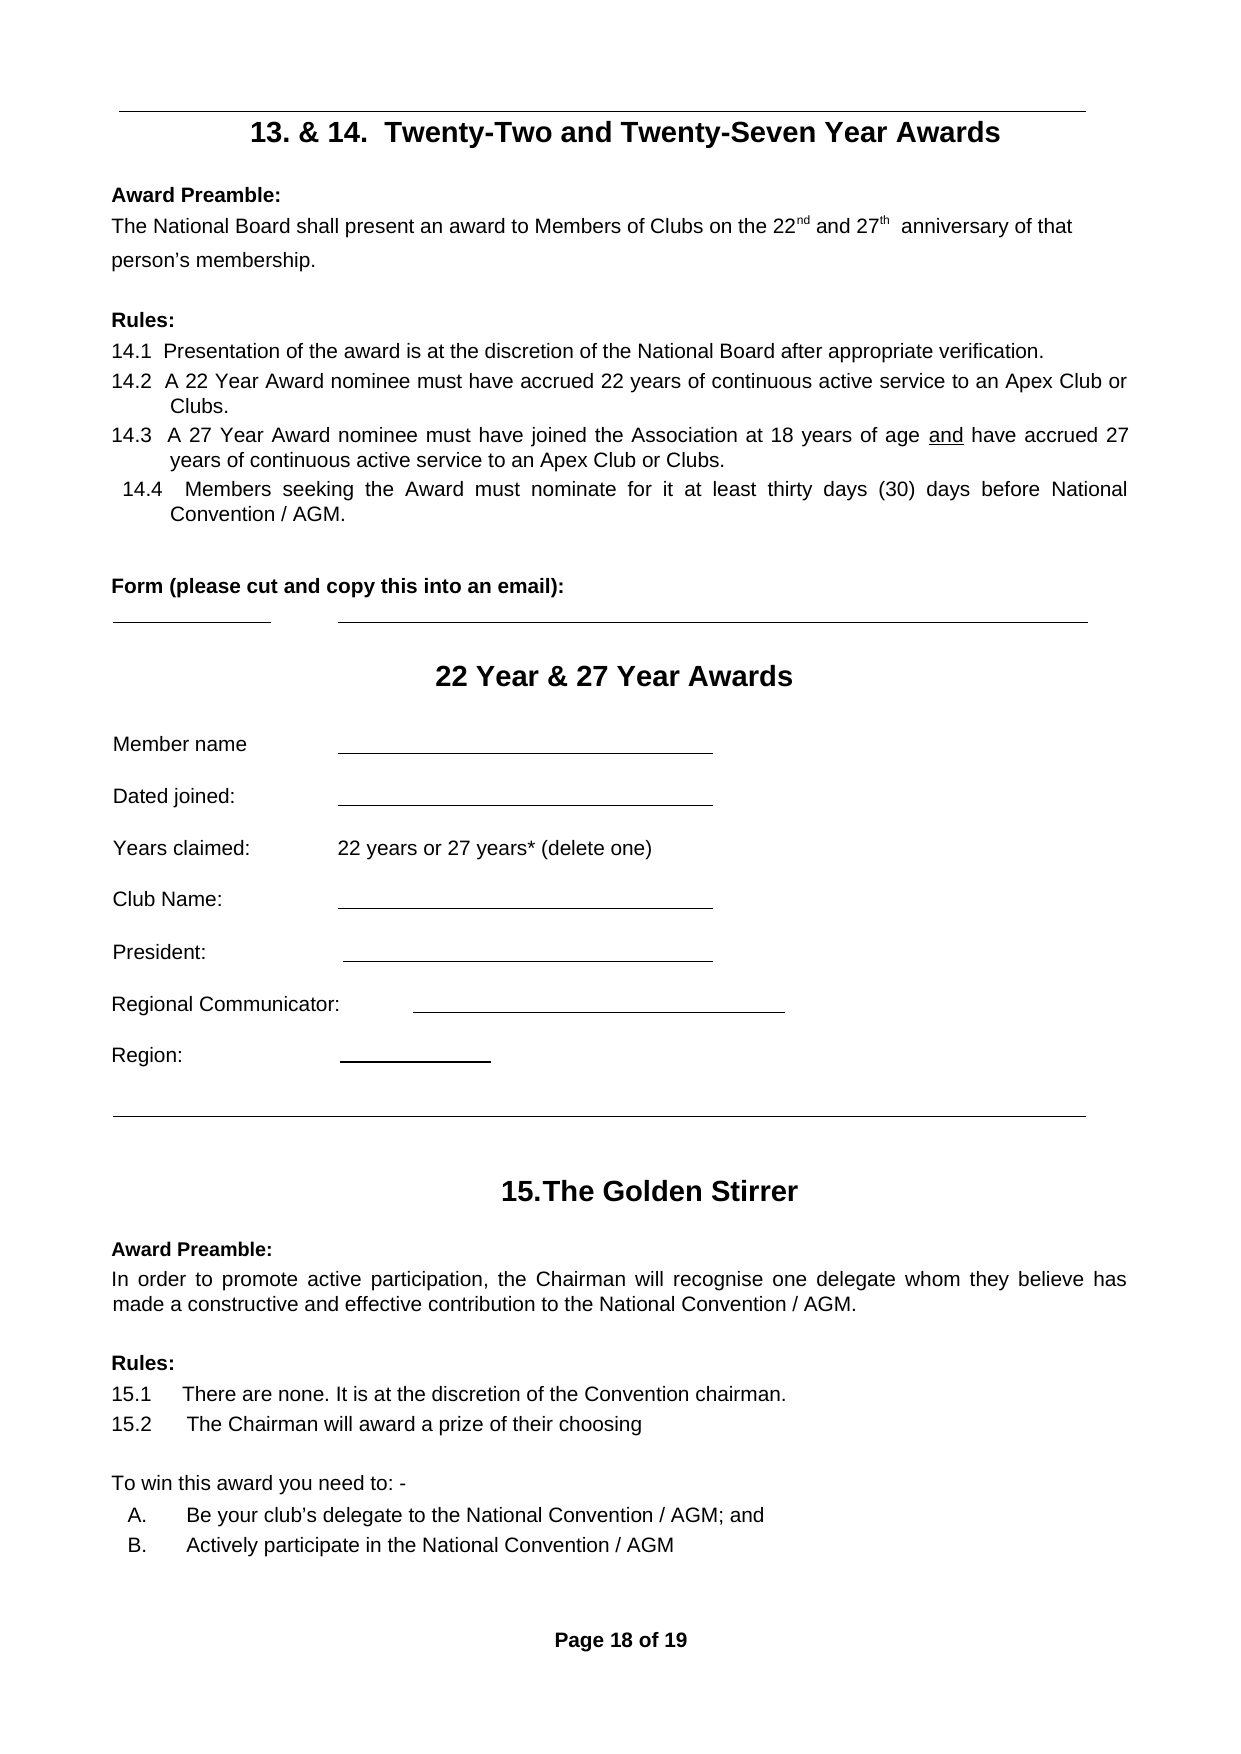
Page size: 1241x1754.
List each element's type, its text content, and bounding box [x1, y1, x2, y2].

text Award Preamble: [111, 1237, 1129, 1260]
text Form (please cut and copy this into an email): [111, 574, 1129, 598]
text Region: [111, 1043, 1129, 1067]
text person’s membership. [111, 248, 1129, 272]
text 15.2 The Chairman will award a prize of their choosing [111, 1412, 1129, 1436]
table_cell 22 years or 27 years* (delete one) [338, 836, 1096, 887]
text In order to promote active participation, the Chairman will recognise one delegate whom they believe has made a constructive and effective contribution to the National Convention / AGM. [111, 1267, 1129, 1316]
table_cell Dated joined: [113, 784, 337, 836]
text The National Board shall present an award to Members of Clubs on the 22nd and 27th anniversary of that [111, 213, 1129, 237]
table_cell Years claimed: [113, 836, 337, 887]
table_cell Member name [113, 732, 337, 784]
text 14.4 Members seeking the Award must nominate for it at least thirty days (30) days before National Convention / AGM. [111, 477, 1129, 526]
text Regional Communicator: [111, 991, 1129, 1015]
text 14.1 Presentation of the award is at the discretion of the National Board after appropriate verification. [111, 338, 1129, 362]
subtitle The Golden Stirrer [170, 1174, 1129, 1207]
text To win this award you need to: - [111, 1471, 1129, 1495]
table_header [113, 600, 337, 732]
table_cell [338, 887, 1096, 940]
subtitle 13. & 14. Twenty-Two and Twenty-Seven Year Awards [126, 115, 1126, 149]
table_cell [338, 940, 1096, 966]
text 14.2 A 22 Year Award nominee must have accrued 22 years of continuous active service to an Apex Club or Clubs. [111, 368, 1129, 417]
list Be your club’s delegate to the National Convention / AGM; and [127, 1502, 1129, 1526]
table_cell Club Name: [113, 887, 337, 940]
text Rules: [111, 308, 1129, 332]
text 15.1 There are none. It is at the discretion of the Convention chairman. [111, 1382, 1129, 1406]
text Rules: [111, 1351, 1129, 1375]
table_header 22 Year & 27 Year Awards [338, 600, 1096, 732]
table_cell President: [113, 940, 337, 966]
text 14.3 A 27 Year Award nominee must have joined the Association at 18 years of age and have accrued 27 years of continuous active service to an Apex Club or Clubs. [111, 423, 1129, 472]
table_cell [338, 784, 1096, 836]
text Award Preamble: [111, 183, 1129, 207]
list Actively participate in the National Convention / AGM [127, 1532, 1129, 1556]
table_cell [338, 732, 1096, 784]
